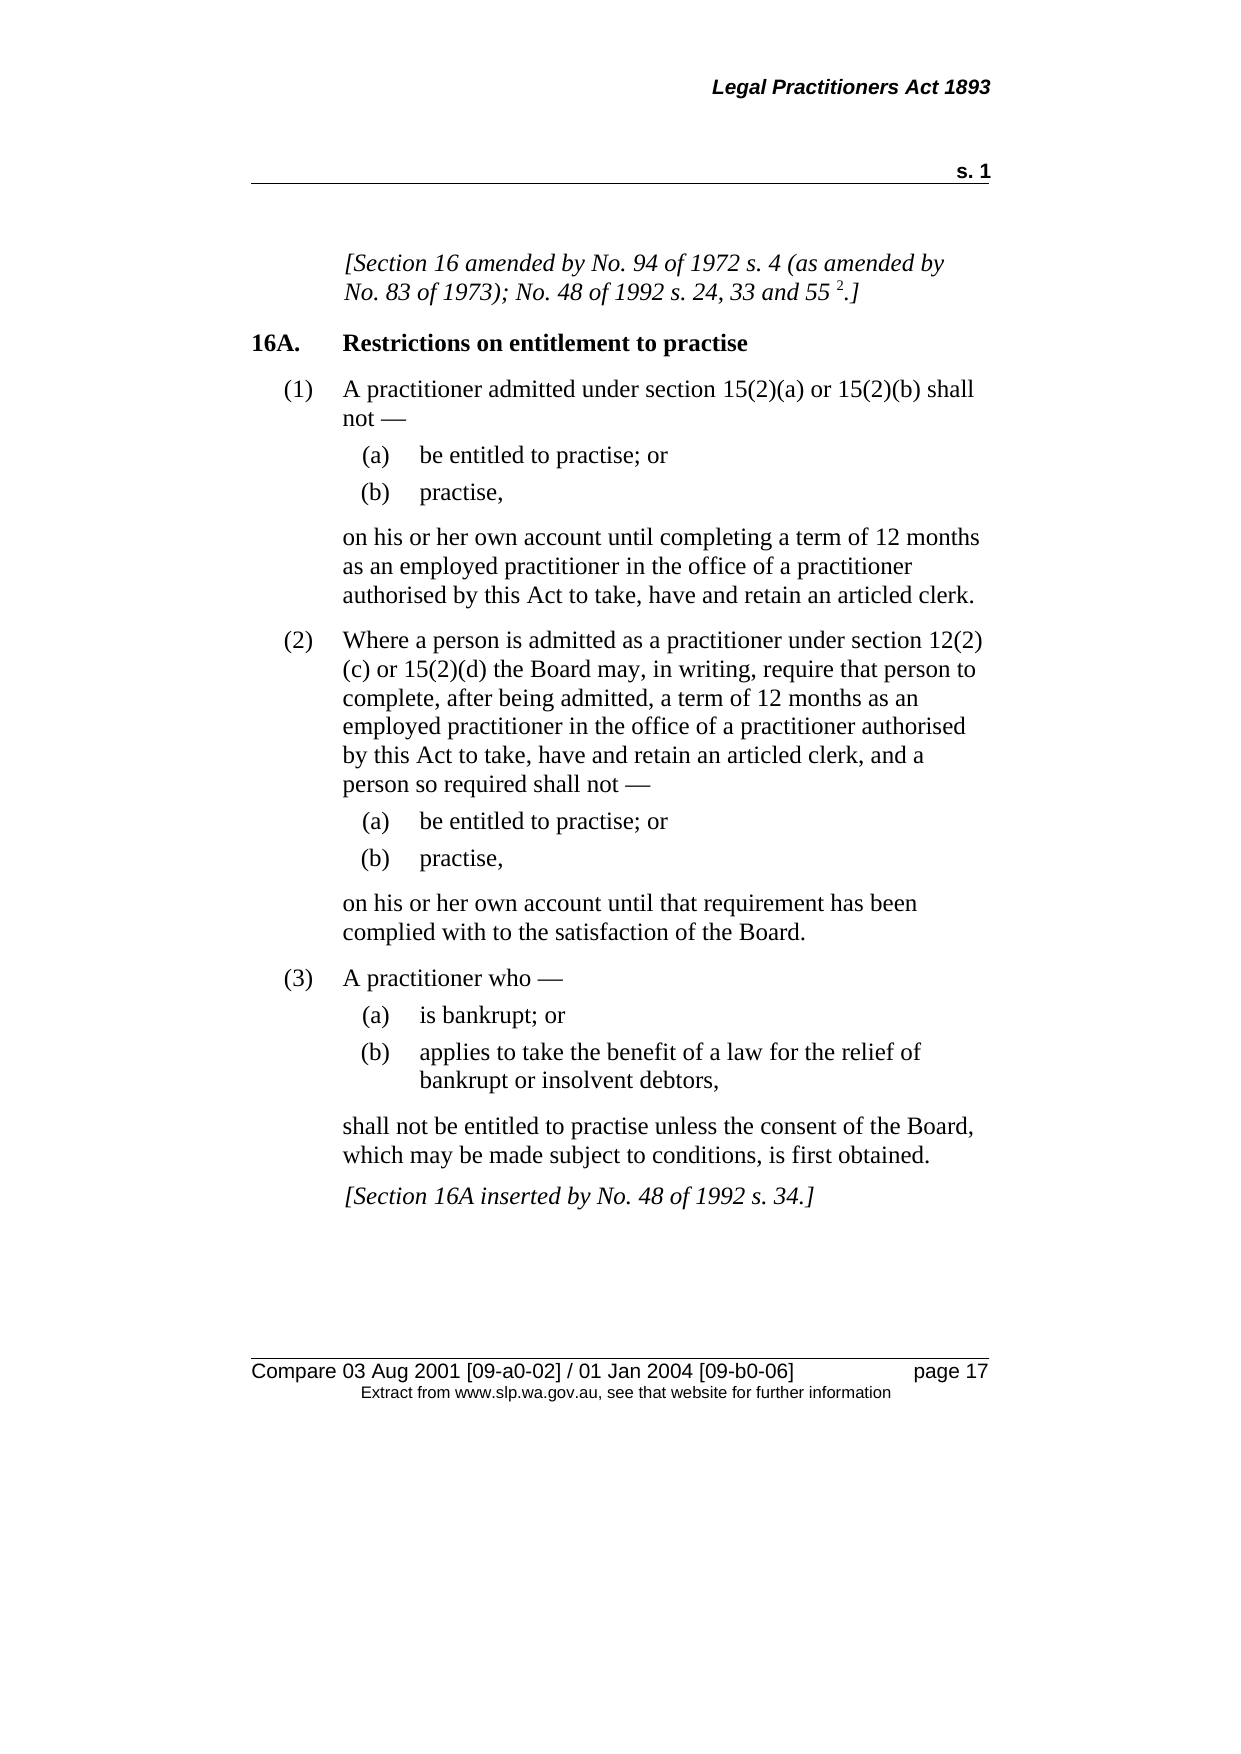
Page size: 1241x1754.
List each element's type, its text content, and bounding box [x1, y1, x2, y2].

text (2) Where a person is admitted as a practitioner under section 12(2)(c) or 15(2)(d) the Board may, in writing, require that person to complete, after being admitted, a term of 12 months as an employed practitioner in the office of a practitioner authorised by this Act to take, have and retain an articled clerk, and a person so required shall not — [251, 625, 989, 798]
text (1) A practitioner admitted under section 15(2)(a) or 15(2)(b) shall not — [251, 374, 989, 431]
text (b) applies to take the benefit of a law for the relief of bankrupt or insolvent debtors, [251, 1037, 989, 1094]
text [Section 16 amended by No. 94 of 1972 s. 4 (as amended by No. 83 of 1973); No. 48 of 1992 s. 24, 33 and 55 2.] [251, 248, 989, 306]
text (a) is bankrupt; or [251, 1000, 989, 1028]
text (3) A practitioner who — [251, 963, 989, 991]
text (a) be entitled to practise; or [251, 806, 989, 835]
text (b) practise, [251, 843, 989, 872]
text on his or her own account until that requirement has been complied with to the satisfaction of the Board. [251, 888, 989, 946]
text [Section 16A inserted by No. 48 of 1992 s. 34.] [251, 1181, 989, 1210]
text (a) be entitled to practise; or [251, 440, 989, 468]
text on his or her own account until completing a term of 12 months as an employed practitioner in the office of a practitioner authorised by this Act to take, have and retain an articled clerk. [251, 522, 989, 608]
text shall not be entitled to practise unless the consent of the Board, which may be made subject to conditions, is first obtained. [251, 1111, 989, 1168]
subtitle 16A. Restrictions on entitlement to practise [251, 328, 989, 357]
text (b) practise, [251, 477, 989, 506]
